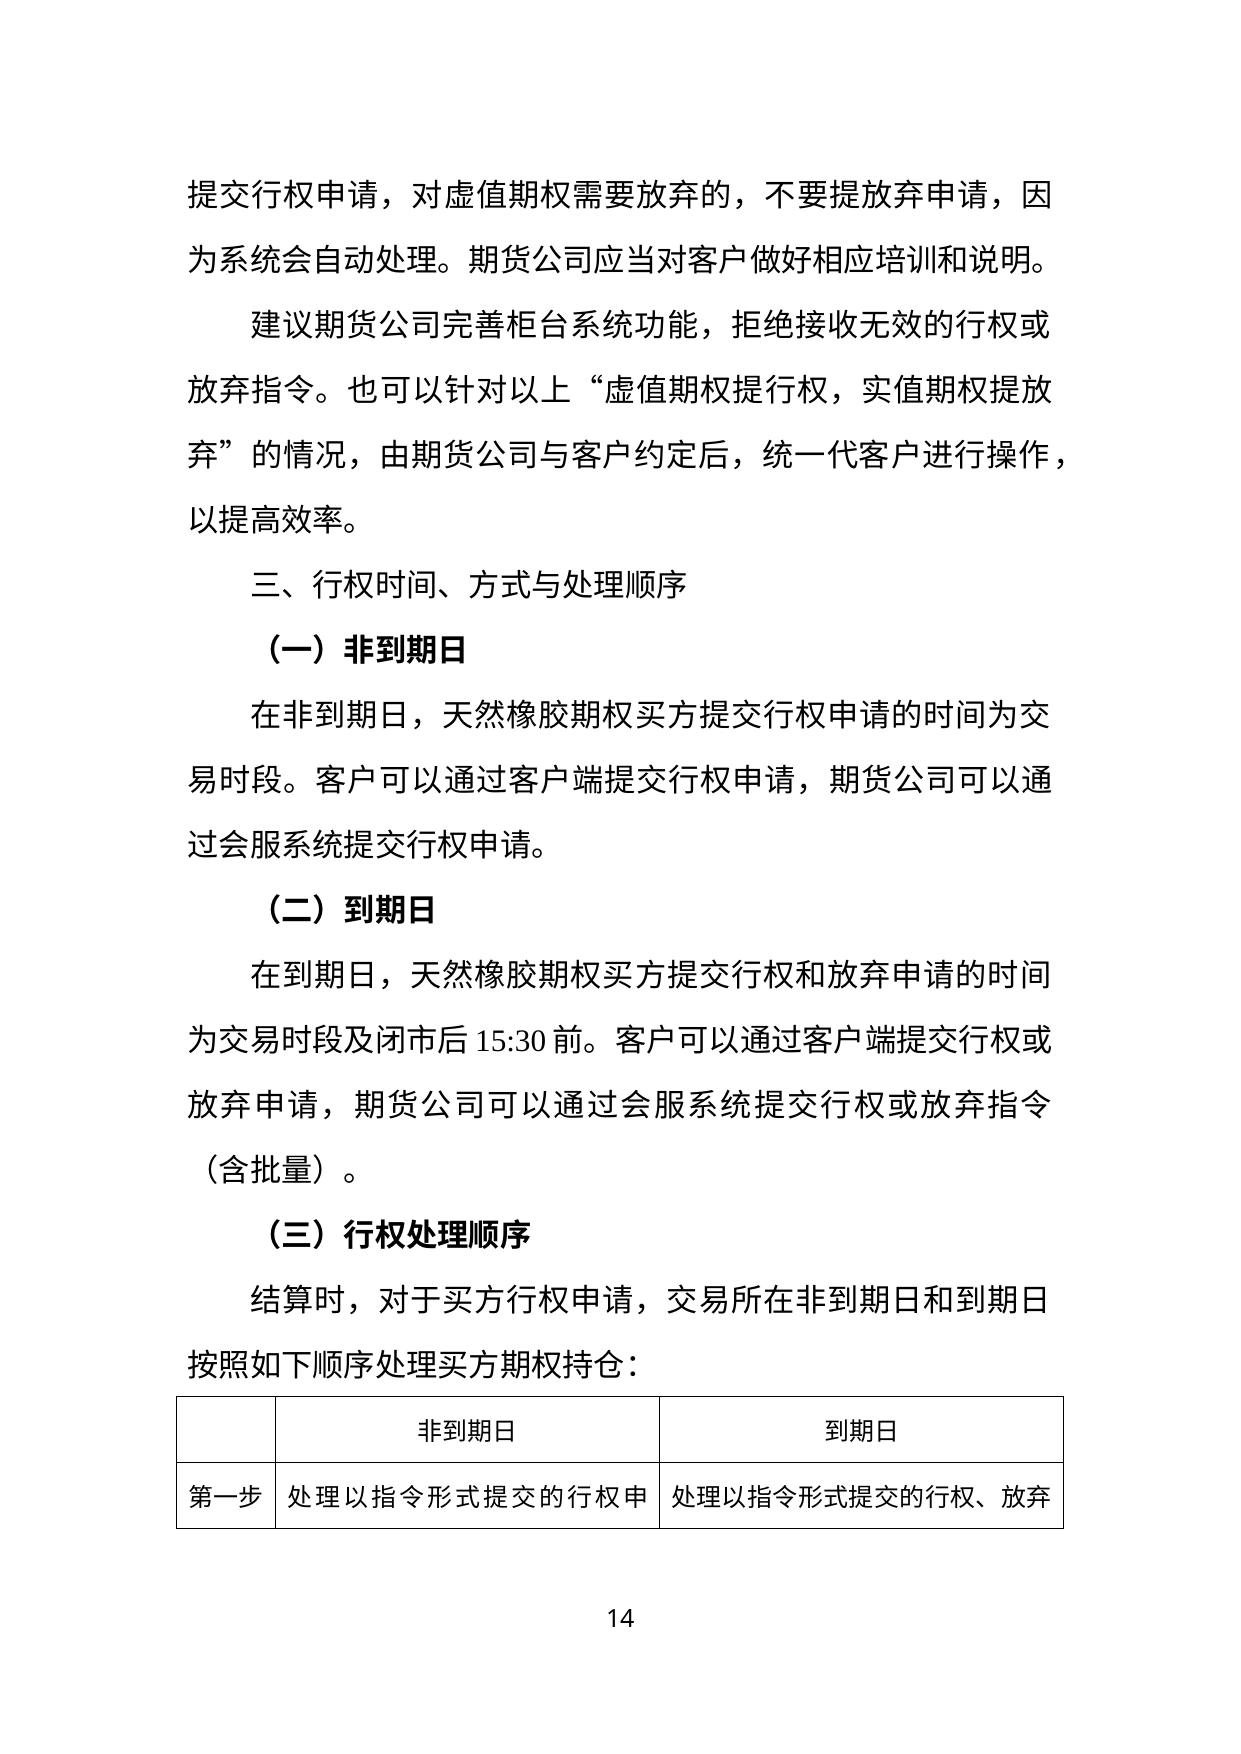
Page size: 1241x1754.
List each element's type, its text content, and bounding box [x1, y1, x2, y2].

text （一）非到期日 [187, 616, 1053, 681]
table_header 到期日 [660, 1397, 1063, 1462]
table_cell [276, 1463, 659, 1528]
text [187, 161, 1053, 291]
table_cell 第一步 [177, 1463, 275, 1528]
table_header [177, 1397, 275, 1462]
text 三、行权时间、方式与处理顺序 [187, 551, 1053, 616]
text 结算时，对于买方行权申请，交易所在非到期日和到期日按照如下顺序处理买方期权持仓： [187, 1266, 1053, 1396]
text 建议期货公司完善柜台系统功能，拒绝接收无效的行权或放弃指令。也可以针对以上“虚值期权提行权，实值期权提放弃”的情况，由期货公司与客户约定后，统一代客户进行操作，以提高效率。 [187, 291, 1053, 551]
text （二）到期日 [187, 876, 1053, 941]
table_header 非到期日 [276, 1397, 659, 1462]
text 在到期日，天然橡胶期权买方提交行权和放弃申请的时间为交易时段及闭市后15:30前。客户可以通过客户端提交行权或放弃申请，期货公司可以通过会服系统提交行权或放弃指令（含批量）。 [187, 941, 1053, 1201]
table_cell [660, 1463, 1063, 1528]
text 在非到期日，天然橡胶期权买方提交行权申请的时间为交易时段。客户可以通过客户端提交行权申请，期货公司可以通过会服系统提交行权申请。 [187, 681, 1053, 876]
text （三）行权处理顺序 [187, 1201, 1053, 1266]
